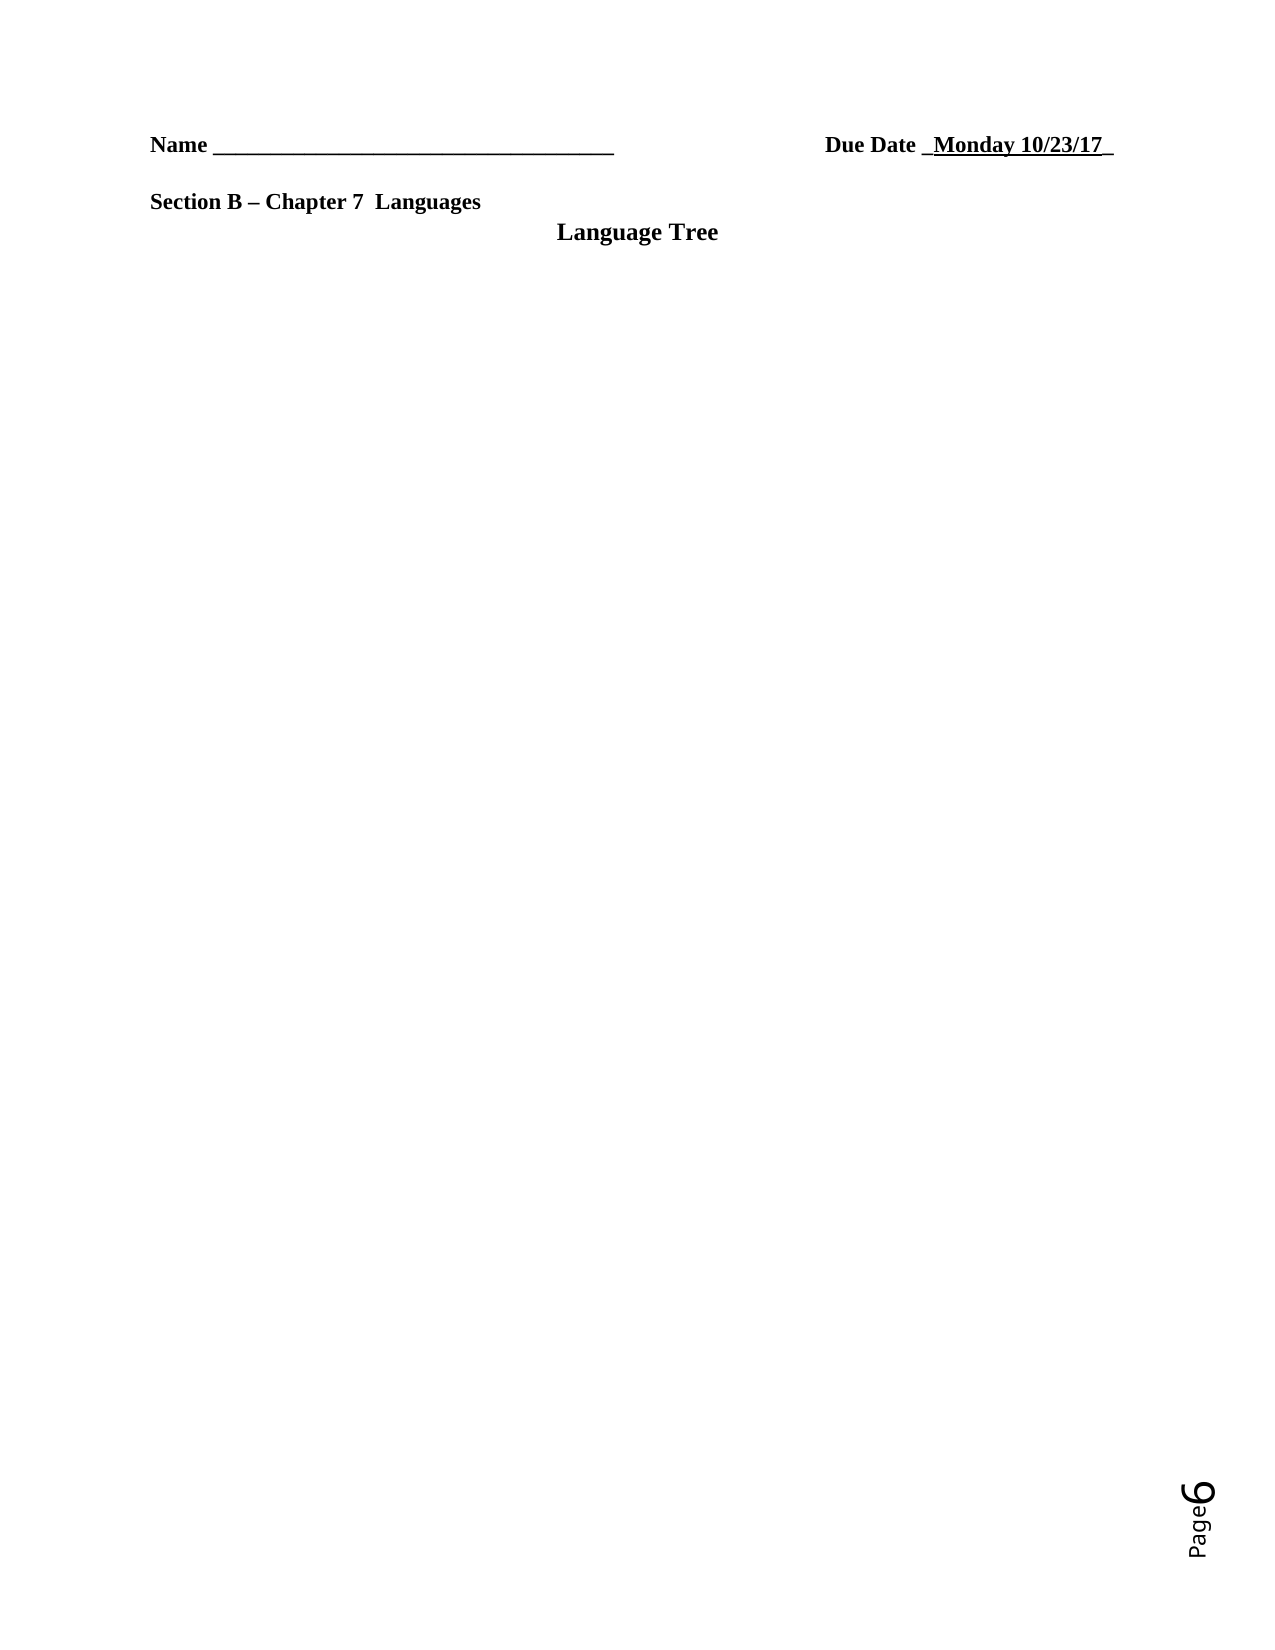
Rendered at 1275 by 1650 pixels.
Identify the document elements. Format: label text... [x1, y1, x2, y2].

text Language Tree [150, 217, 1125, 246]
text Name ___________________________________ Due Date _Monday 10/23/17_ [150, 131, 1125, 158]
text Section B – Chapter 7 Languages [150, 188, 1125, 215]
